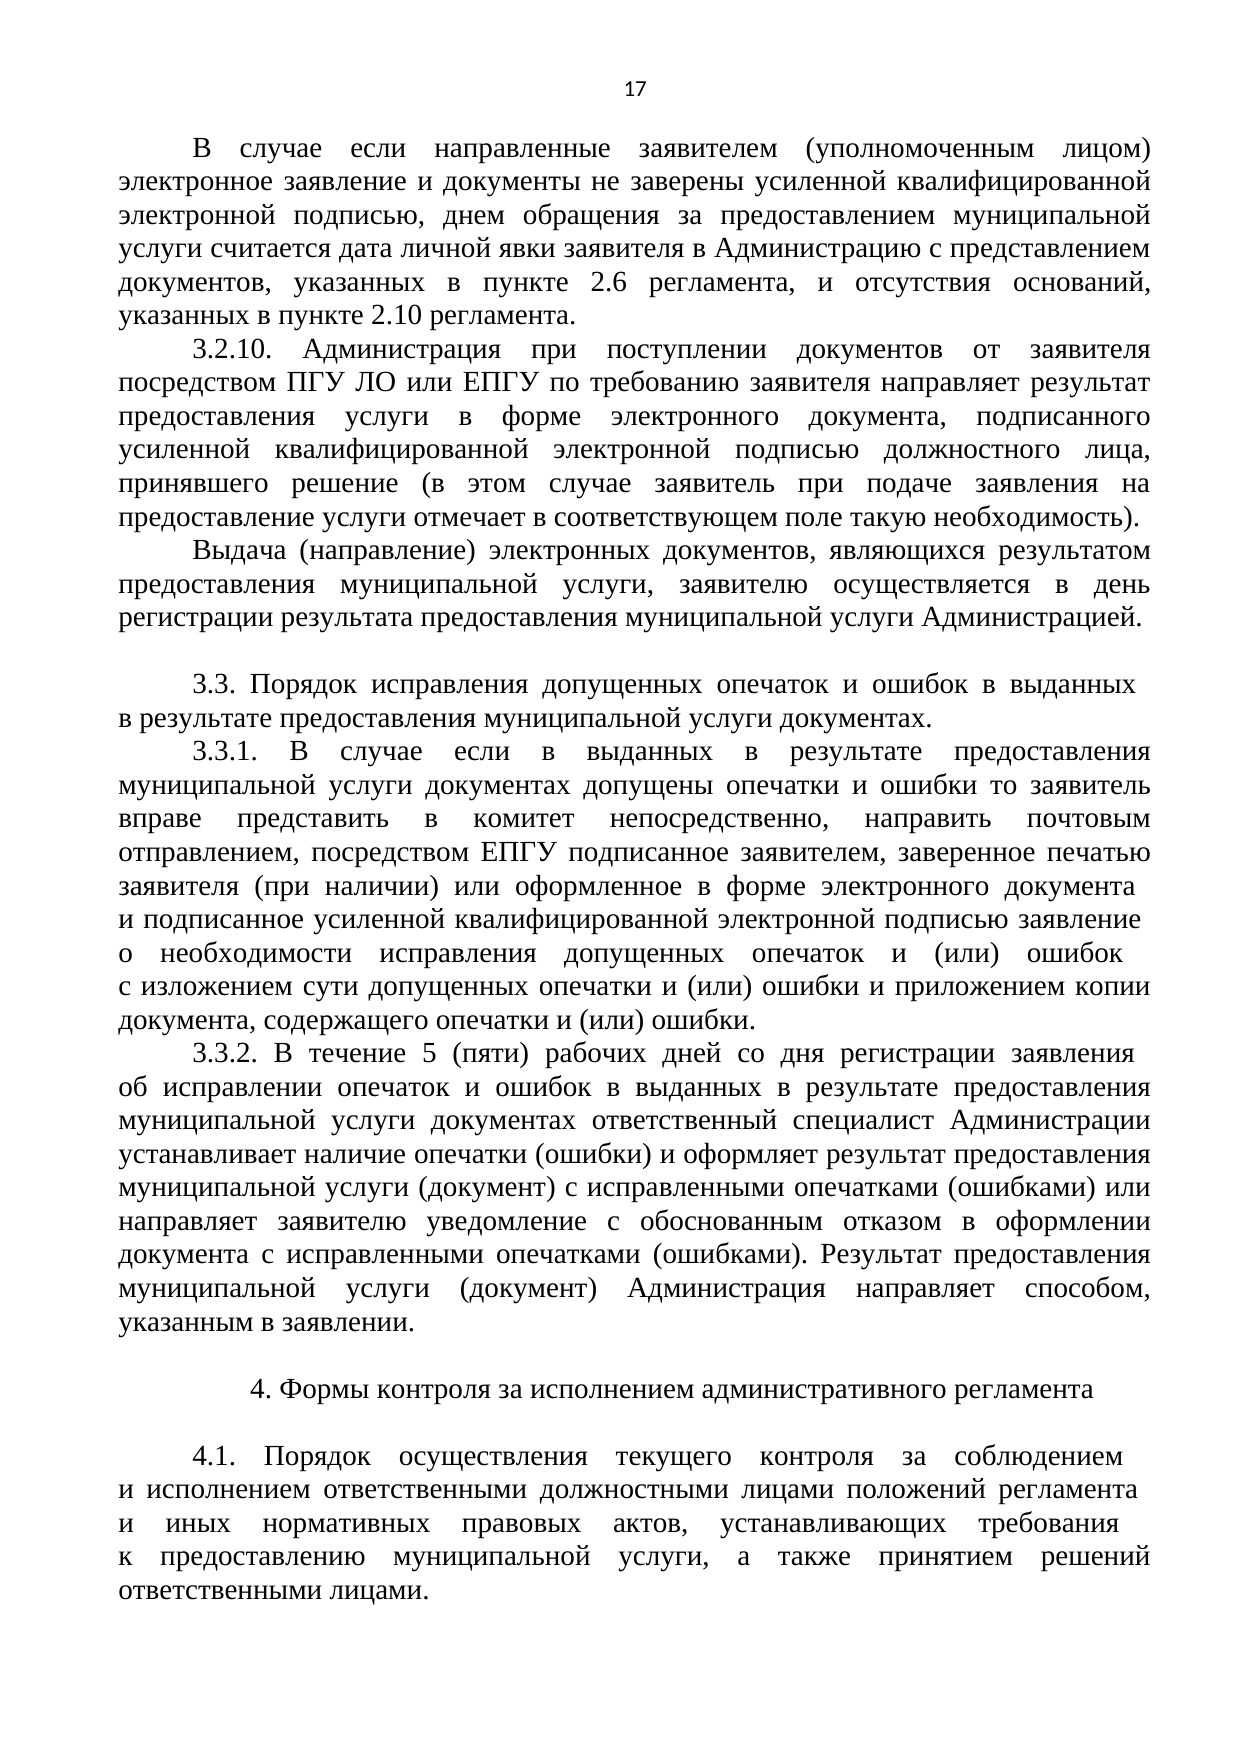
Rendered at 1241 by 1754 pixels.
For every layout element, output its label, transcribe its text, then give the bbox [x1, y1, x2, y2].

text Выдача (направление) электронных документов, являющихся результатом предоставления муниципальной услуги, заявителю осуществляется в день регистрации результата предоставления муниципальной услуги Администрацией. [118, 532, 1152, 633]
text 4.1. Порядок осуществления текущего контроля за соблюдением и исполнением ответственными должностными лицами положений регламента и иных нормативных правовых актов, устанавливающих требования к предоставлению муниципальной услуги, а также принятием решений ответственными лицами. [118, 1438, 1152, 1606]
text 3.3.1. В случае если в выданных в результате предоставления муниципальной услуги документах допущены опечатки и ошибки то заявитель вправе представить в комитет непосредственно, направить почтовым отправлением, посредством ЕПГУ подписанное заявителем, заверенное печатью заявителя (при наличии) или оформленное в форме электронного документа и подписанное усиленной квалифицированной электронной подписью заявление о необходимости исправления допущенных опечаток и (или) ошибок с изложением сути допущенных опечатки и (или) ошибки и приложением копии документа, содержащего опечатки и (или) ошибки. [118, 733, 1152, 1035]
text 3.3.2. В течение 5 (пяти) рабочих дней со дня регистрации заявления об исправлении опечаток и ошибок в выданных в результате предоставления муниципальной услуги документах ответственный специалист Администрации устанавливает наличие опечатки (ошибки) и оформляет результат предоставления муниципальной услуги (документ) с исправленными опечатками (ошибками) или направляет заявителю уведомление с обоснованным отказом в оформлении документа с исправленными опечатками (ошибками). Результат предоставления муниципальной услуги (документ) Администрация направляет способом, указанным в заявлении. [118, 1035, 1152, 1337]
text В случае если направленные заявителем (уполномоченным лицом) электронное заявление и документы не заверены усиленной квалифицированной электронной подписью, днем обращения за предоставлением муниципальной услуги считается дата личной явки заявителя в Администрацию с представлением документов, указанных в пункте 2.6 регламента, и отсутствия оснований, указанных в пункте 2.10 регламента. [118, 130, 1152, 331]
text 3.2.10. Администрация при поступлении документов от заявителя посредством ПГУ ЛО или ЕПГУ по требованию заявителя направляет результат предоставления услуги в форме электронного документа, подписанного усиленной квалифицированной электронной подписью должностного лица, принявшего решение (в этом случае заявитель при подаче заявления на предоставление услуги отмечает в соответствующем поле такую необходимость). [118, 331, 1152, 532]
text 4. Формы контроля за исполнением административного регламента [118, 1371, 1152, 1404]
text 3.3. Порядок исправления допущенных опечаток и ошибок в выданных в результате предоставления муниципальной услуги документах. [118, 666, 1152, 733]
